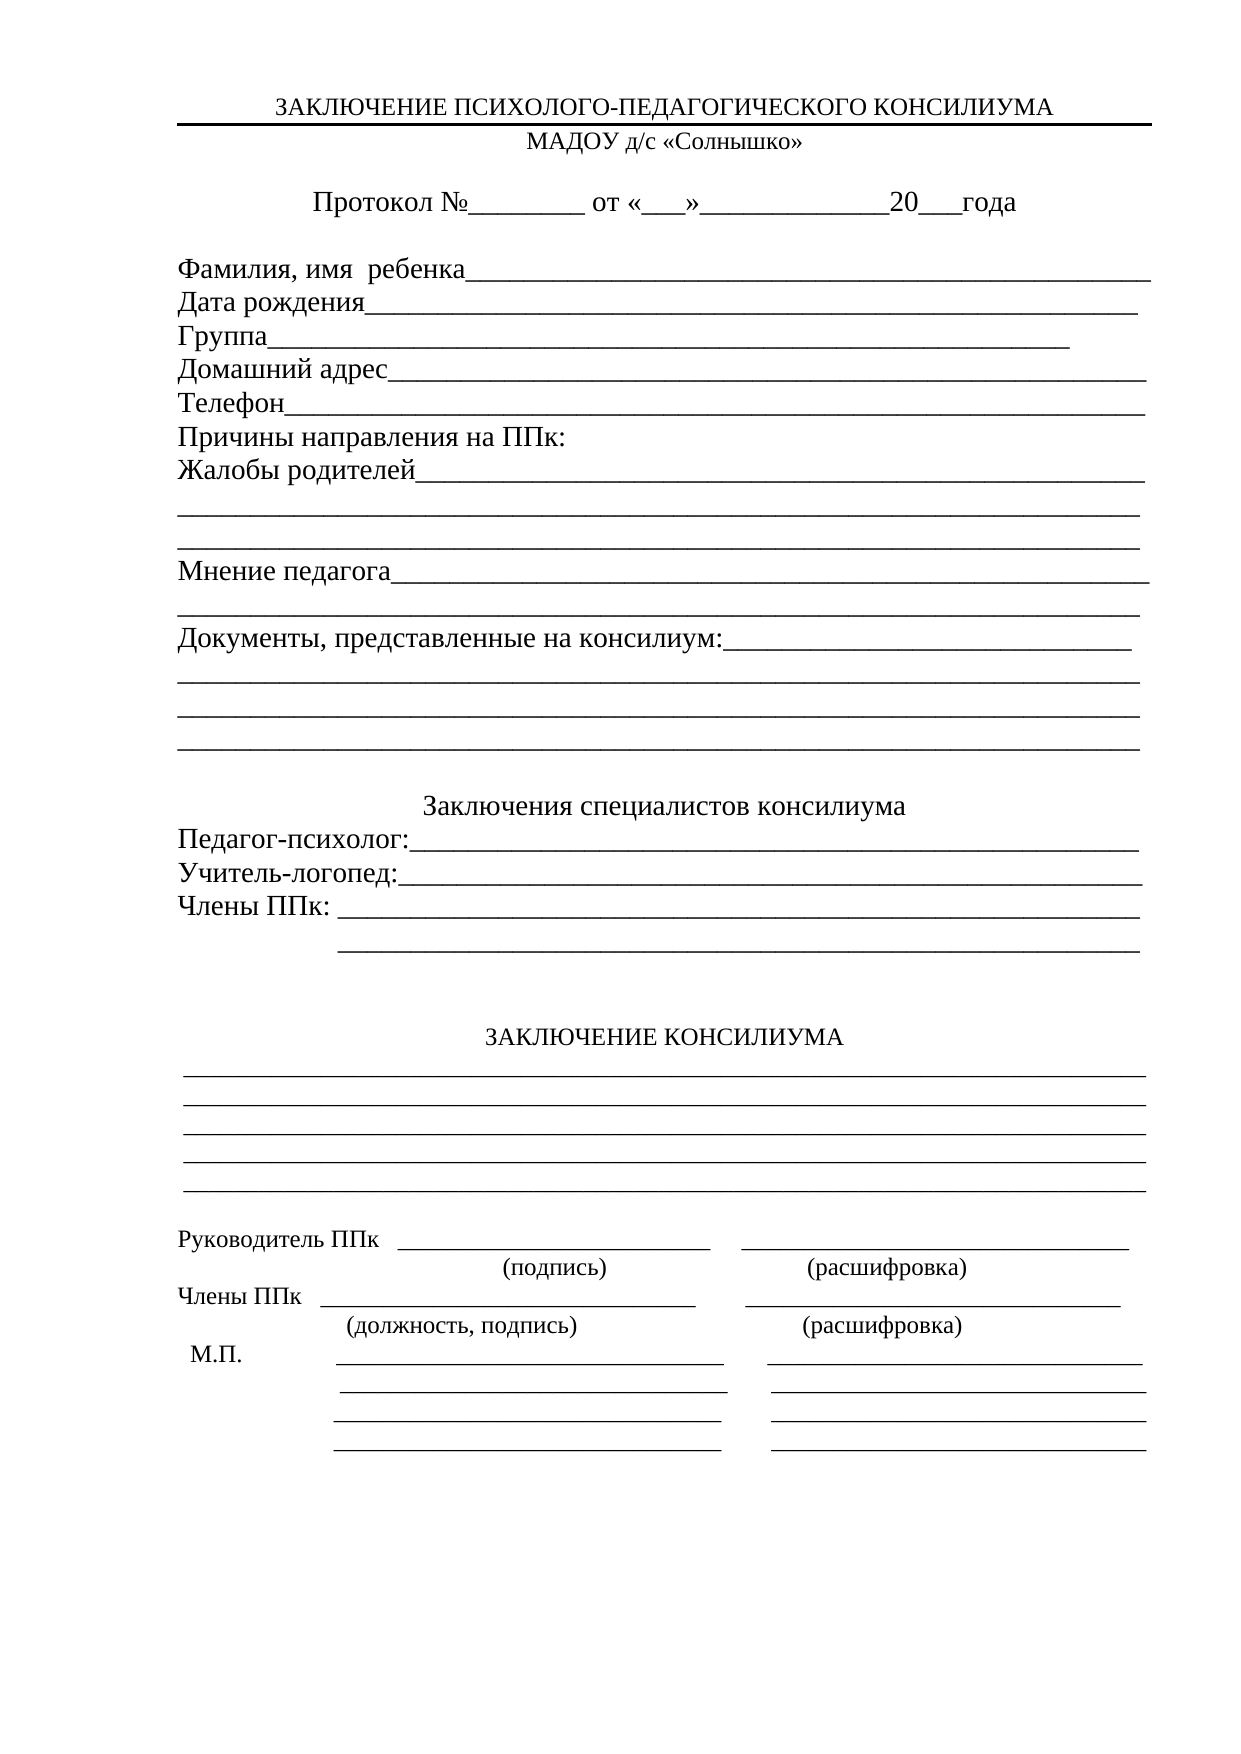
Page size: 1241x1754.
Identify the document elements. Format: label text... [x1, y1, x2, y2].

text Заключения специалистов консилиума [177, 788, 1152, 821]
text Группа_______________________________________________________ [177, 318, 1152, 352]
text (подпись) (расшифровка) [177, 1252, 1152, 1281]
text ЗАКЛЮЧЕНИЕ КОНСИЛИУМА [177, 1022, 1152, 1051]
text ЗАКЛЮЧЕНИЕ ПСИХОЛОГО-ПЕДАГОГИЧЕСКОГО КОНСИЛИУМА [177, 92, 1152, 123]
text Члены ППк ______________________________ ______________________________ [177, 1281, 1152, 1310]
text Жалобы родителей__________________________________________________ [177, 452, 1152, 486]
text Домашний адрес____________________________________________________ [177, 352, 1152, 385]
text Педагог-психолог:__________________________________________________ [177, 821, 1152, 855]
text МАДОУ д/с «Солнышко» [177, 126, 1152, 155]
text Члены ППк: _______________________________________________________ [177, 888, 1152, 922]
text (должность, подпись) (расшифровка) [177, 1310, 1152, 1339]
text Причины направления на ППк: [177, 419, 1152, 452]
text М.П. _______________________________ ______________________________ [177, 1339, 1152, 1367]
text __________________________________________________________________ [177, 486, 1152, 519]
text _______________________________ ______________________________ [177, 1425, 1152, 1454]
text _______________________________ ______________________________ [177, 1367, 1152, 1396]
text Учитель-логопед:___________________________________________________ [177, 855, 1152, 888]
text Протокол №________ от «___»_____________20___года [177, 184, 1152, 217]
text Руководитель ППк _________________________ _______________________________ [177, 1224, 1152, 1252]
text __________________________________________________________________ [177, 586, 1152, 620]
text Документы, представленные на консилиум:____________________________ [177, 620, 1152, 653]
text Мнение педагога____________________________________________________ [177, 553, 1152, 586]
text ______________________________________________________________________________________________________________________________________________________________________________________________________ [177, 653, 1152, 754]
text _______________________________ ______________________________ [177, 1396, 1152, 1425]
text _________________________________________________________________________________________________________________________________________________________________________________________________________________________________________________________________________________________________________________________________________________________________________________________________ [177, 1051, 1152, 1195]
text Дата рождения_____________________________________________________ [177, 284, 1152, 318]
text Фамилия, имя ребенка_______________________________________________ [177, 251, 1152, 284]
text __________________________________________________________________ [177, 519, 1152, 553]
text _______________________________________________________ [177, 922, 1152, 955]
text Телефон___________________________________________________________ [177, 385, 1152, 419]
